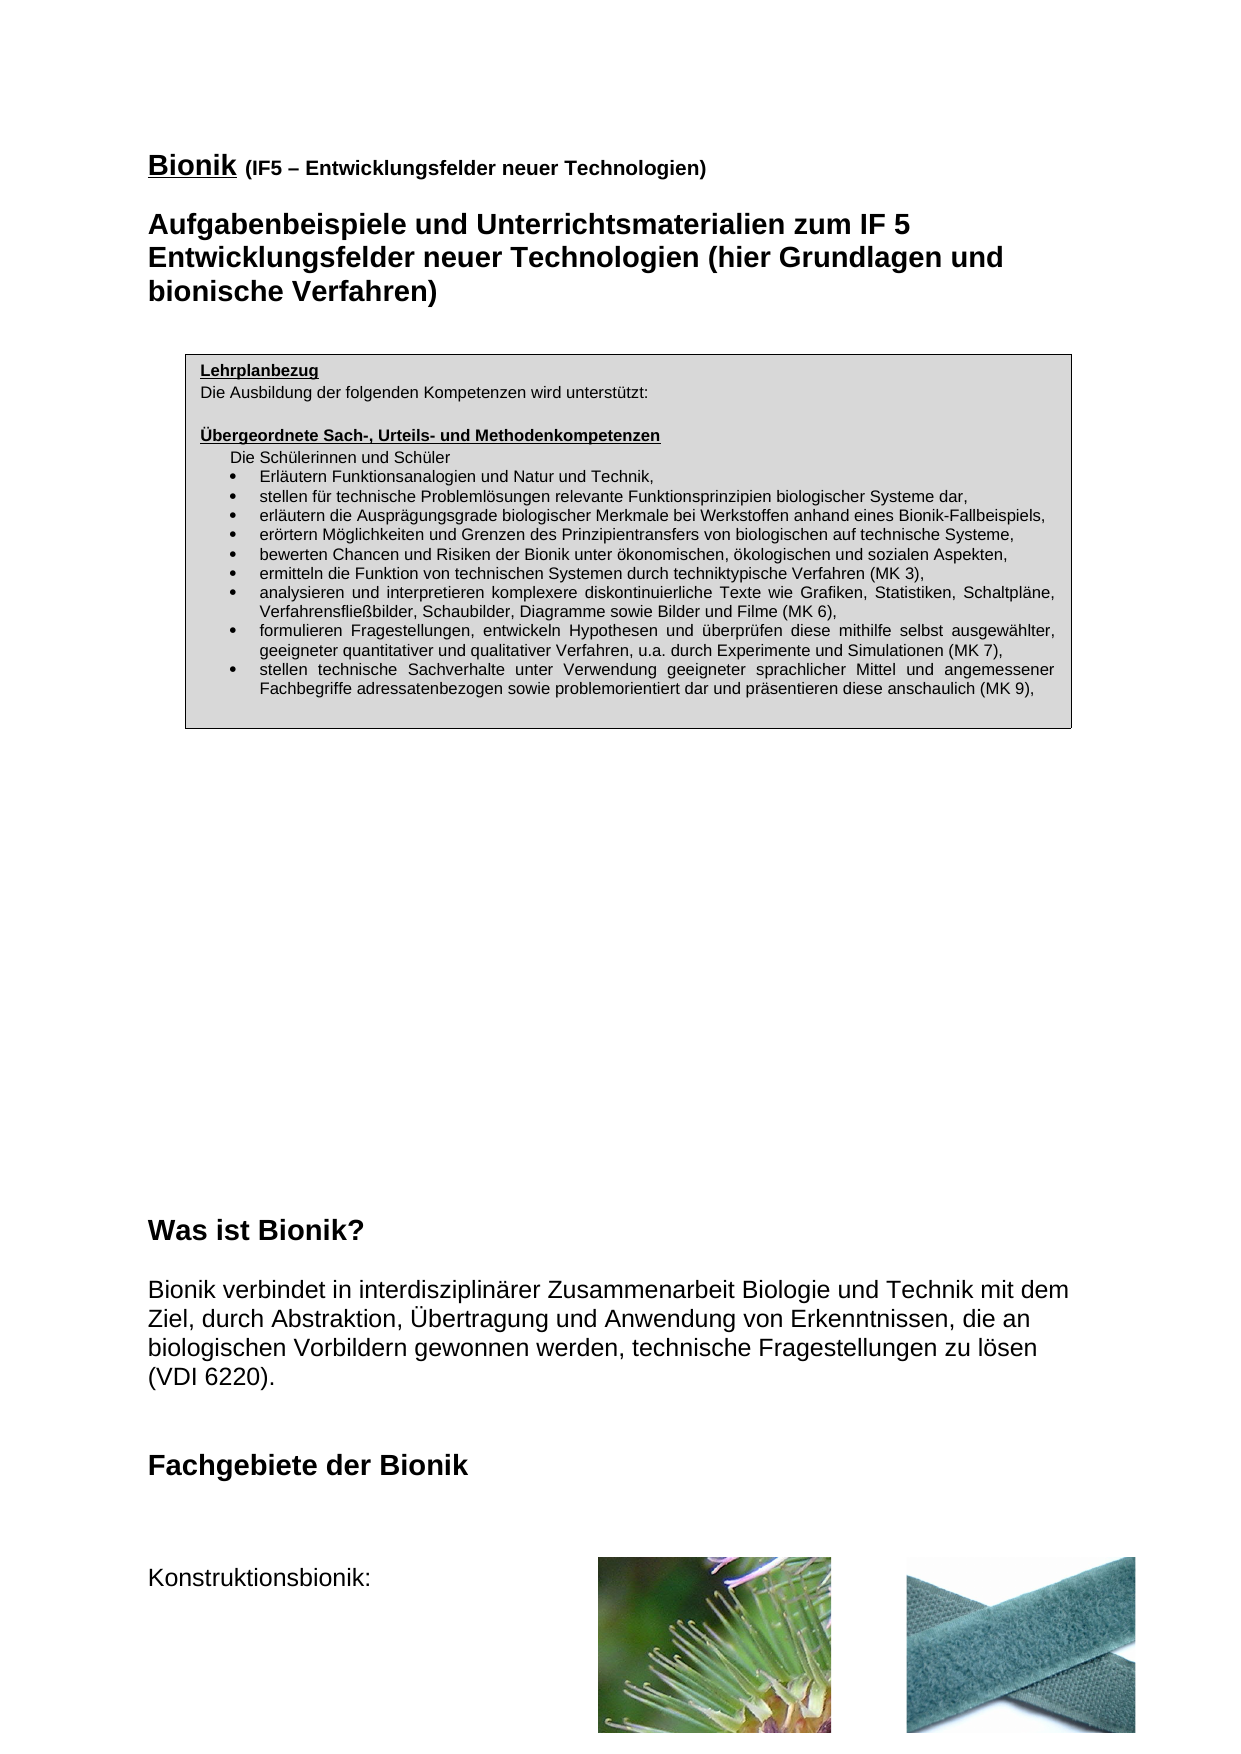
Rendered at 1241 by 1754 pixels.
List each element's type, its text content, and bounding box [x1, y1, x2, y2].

picture [597, 1557, 832, 1733]
text Aufgabenbeispiele und Unterrichtsmaterialien zum IF 5 Entwicklungsfelder neuer Technologien (hier Grundlagen und bionische Verfahren) [148, 207, 1093, 308]
text Fachgebiete der Bionik [148, 1448, 1093, 1482]
text Bionik (IF5 – Entwicklungsfelder neuer Technologien) [148, 148, 1093, 181]
text Was ist Bionik? [148, 1213, 1093, 1247]
text Konstruktionsbionik: [148, 1522, 1093, 1592]
picture [906, 1557, 1138, 1735]
text Bionik verbindet in interdisziplinärer Zusammenarbeit Biologie und Technik mit dem Ziel, durch Abstraktion, Übertragung und Anwendung von Erkenntnissen, die an biologischen Vorbildern gewonnen werden, technische Fragestellungen zu lösen (VDI 6220). [148, 1276, 1093, 1391]
